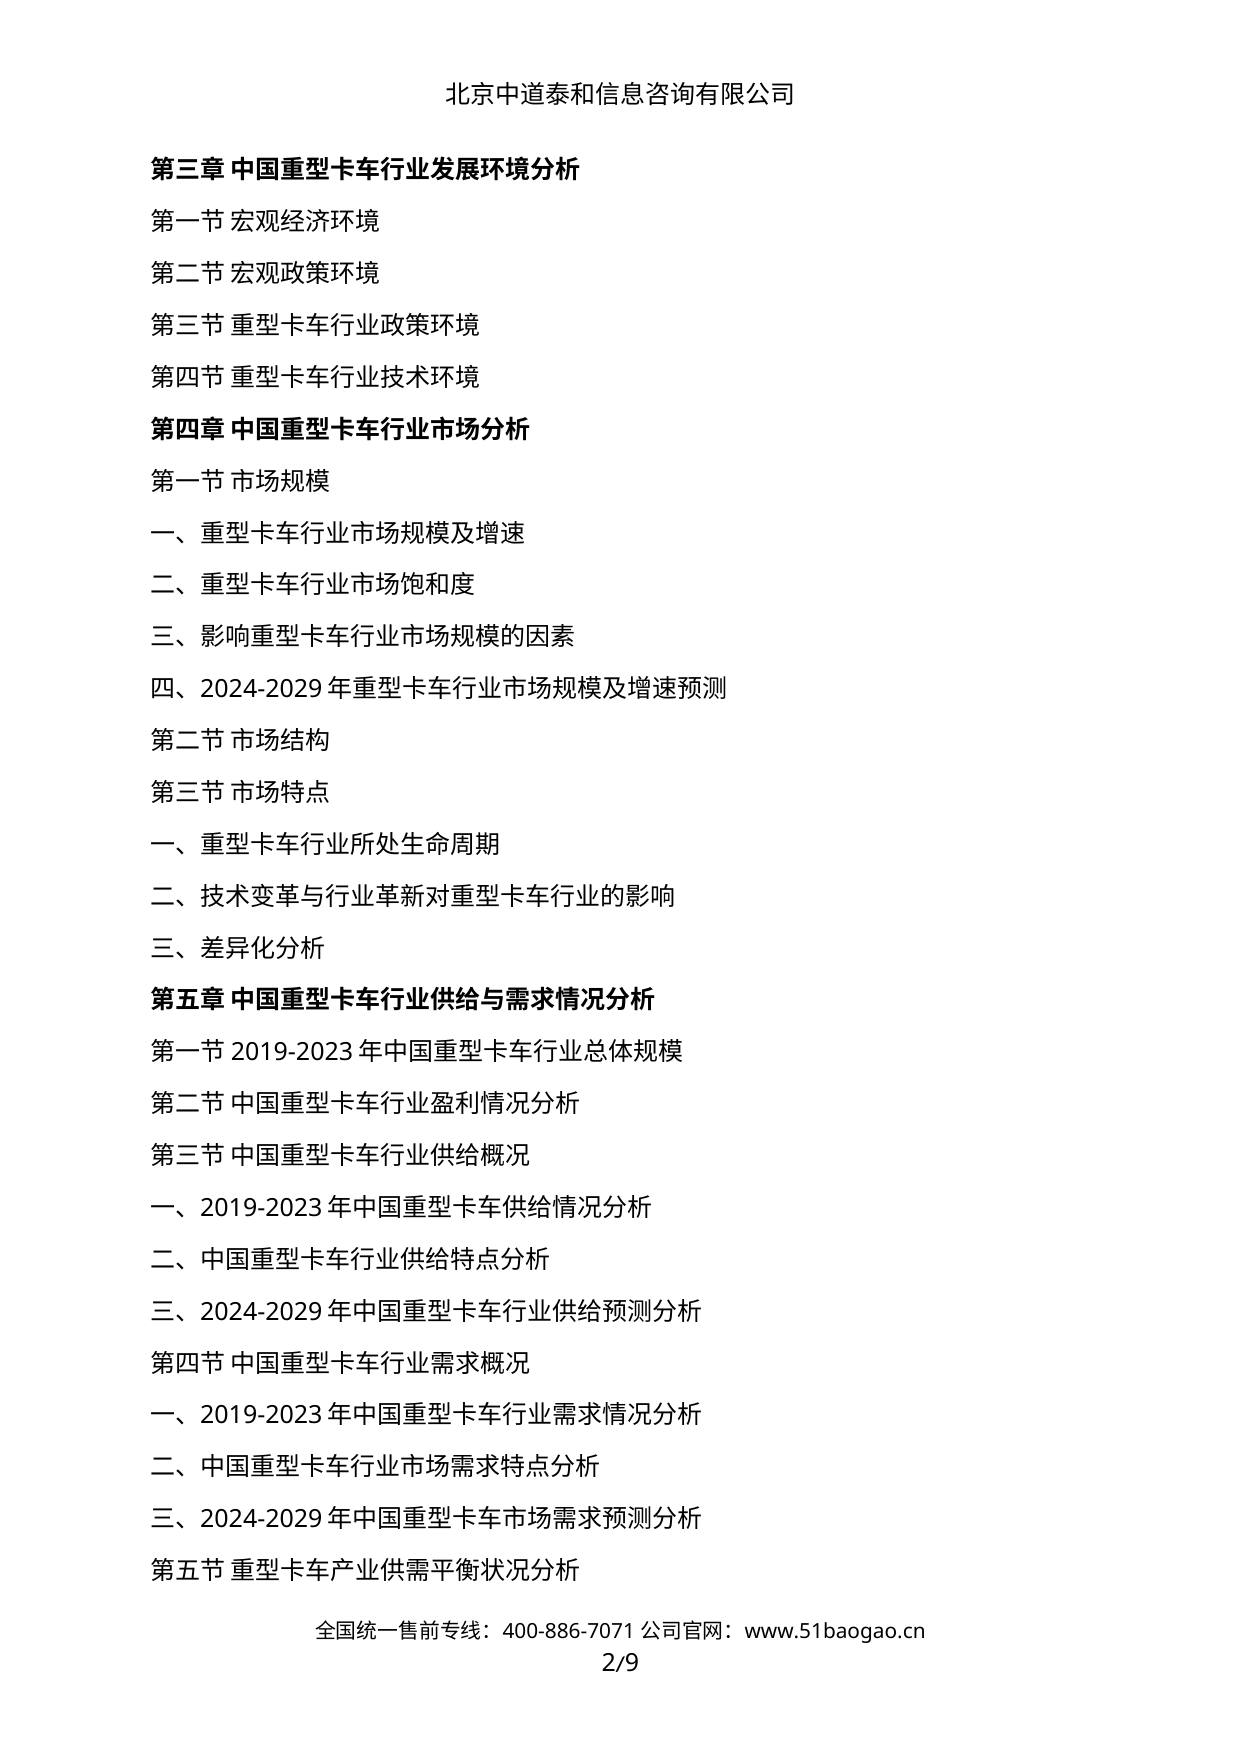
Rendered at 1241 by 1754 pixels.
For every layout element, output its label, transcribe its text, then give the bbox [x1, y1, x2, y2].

text 三、2024-2029年中国重型卡车行业供给预测分析 [150, 1291, 1090, 1327]
text 一、2019-2023年中国重型卡车供给情况分析 [150, 1187, 1090, 1224]
text 四、2024-2029年重型卡车行业市场规模及增速预测 [150, 669, 1090, 705]
text 第三节 市场特点 [150, 772, 1090, 809]
text 一、重型卡车行业所处生命周期 [150, 824, 1090, 861]
text 第三章 中国重型卡车行业发展环境分析 [150, 150, 1090, 186]
text 第一节 2019-2023年中国重型卡车行业总体规模 [150, 1032, 1090, 1068]
text 第三节 中国重型卡车行业供给概况 [150, 1136, 1090, 1172]
text 二、重型卡车行业市场饱和度 [150, 565, 1090, 601]
text 第四章 中国重型卡车行业市场分析 [150, 409, 1090, 446]
text 一、重型卡车行业市场规模及增速 [150, 513, 1090, 549]
text 三、2024-2029年中国重型卡车市场需求预测分析 [150, 1499, 1090, 1535]
text 三、差异化分析 [150, 928, 1090, 964]
text 二、中国重型卡车行业市场需求特点分析 [150, 1447, 1090, 1483]
text 第二节 中国重型卡车行业盈利情况分析 [150, 1084, 1090, 1120]
text 第二节 宏观政策环境 [150, 254, 1090, 290]
text 第五章 中国重型卡车行业供给与需求情况分析 [150, 980, 1090, 1016]
text 第五节 重型卡车产业供需平衡状况分析 [150, 1551, 1090, 1587]
text 三、影响重型卡车行业市场规模的因素 [150, 617, 1090, 653]
text 二、技术变革与行业革新对重型卡车行业的影响 [150, 876, 1090, 912]
text 第一节 市场规模 [150, 461, 1090, 497]
text 第四节 中国重型卡车行业需求概况 [150, 1343, 1090, 1379]
text 第四节 重型卡车行业技术环境 [150, 357, 1090, 394]
text 二、中国重型卡车行业供给特点分析 [150, 1239, 1090, 1276]
text 一、2019-2023年中国重型卡车行业需求情况分析 [150, 1395, 1090, 1431]
text 第二节 市场结构 [150, 721, 1090, 757]
text 第三节 重型卡车行业政策环境 [150, 306, 1090, 342]
text 第一节 宏观经济环境 [150, 202, 1090, 238]
